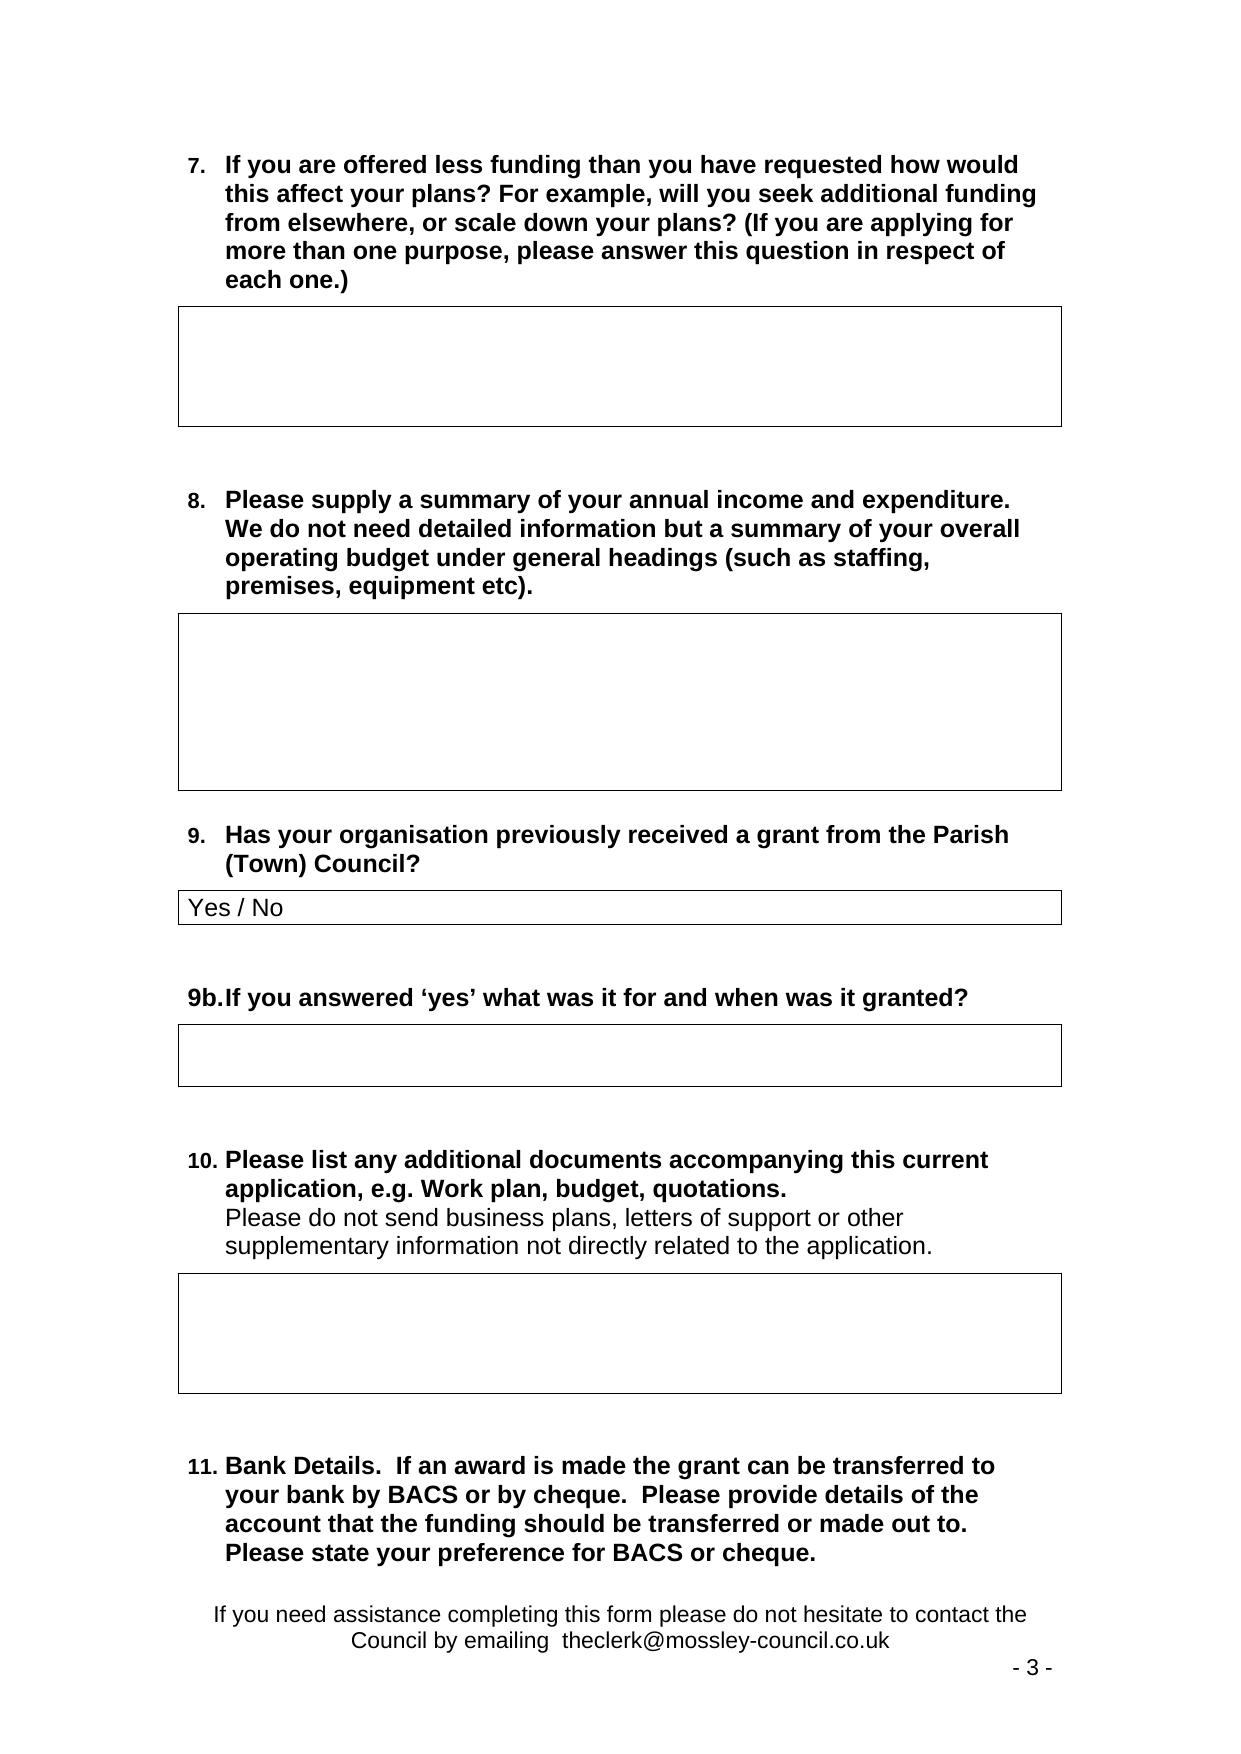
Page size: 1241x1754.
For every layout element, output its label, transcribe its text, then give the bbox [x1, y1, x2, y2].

list If you answered ‘yes’ what was it for and when was it granted? [187, 982, 1053, 1011]
list If you are offered less funding than you have requested how would this affect your plans? For example, will you seek additional funding from elsewhere, or scale down your plans? (If you are applying for more than one purpose, please answer this question in respect of each one.) [187, 150, 1053, 294]
list Please do not send business plans, letters of support or other supplementary information not directly related to the application. [225, 1202, 1053, 1260]
list Please supply a summary of your annual income and expenditure. We do not need detailed information but a summary of your overall operating budget under general headings (such as staffing, premises, equipment etc). [187, 485, 1053, 600]
list Has your organisation previously received a grant from the Parish (Town) Council? [187, 820, 1053, 877]
text Yes / No [179, 891, 1061, 924]
list Please list any additional documents accompanying this current application, e.g. Work plan, budget, quotations. [187, 1145, 1053, 1202]
list Bank Details. If an award is made the grant can be transferred to your bank by BACS or by cheque. Please provide details of the account that the funding should be transferred or made out to. Please state your preference for BACS or cheque. [187, 1451, 1053, 1566]
